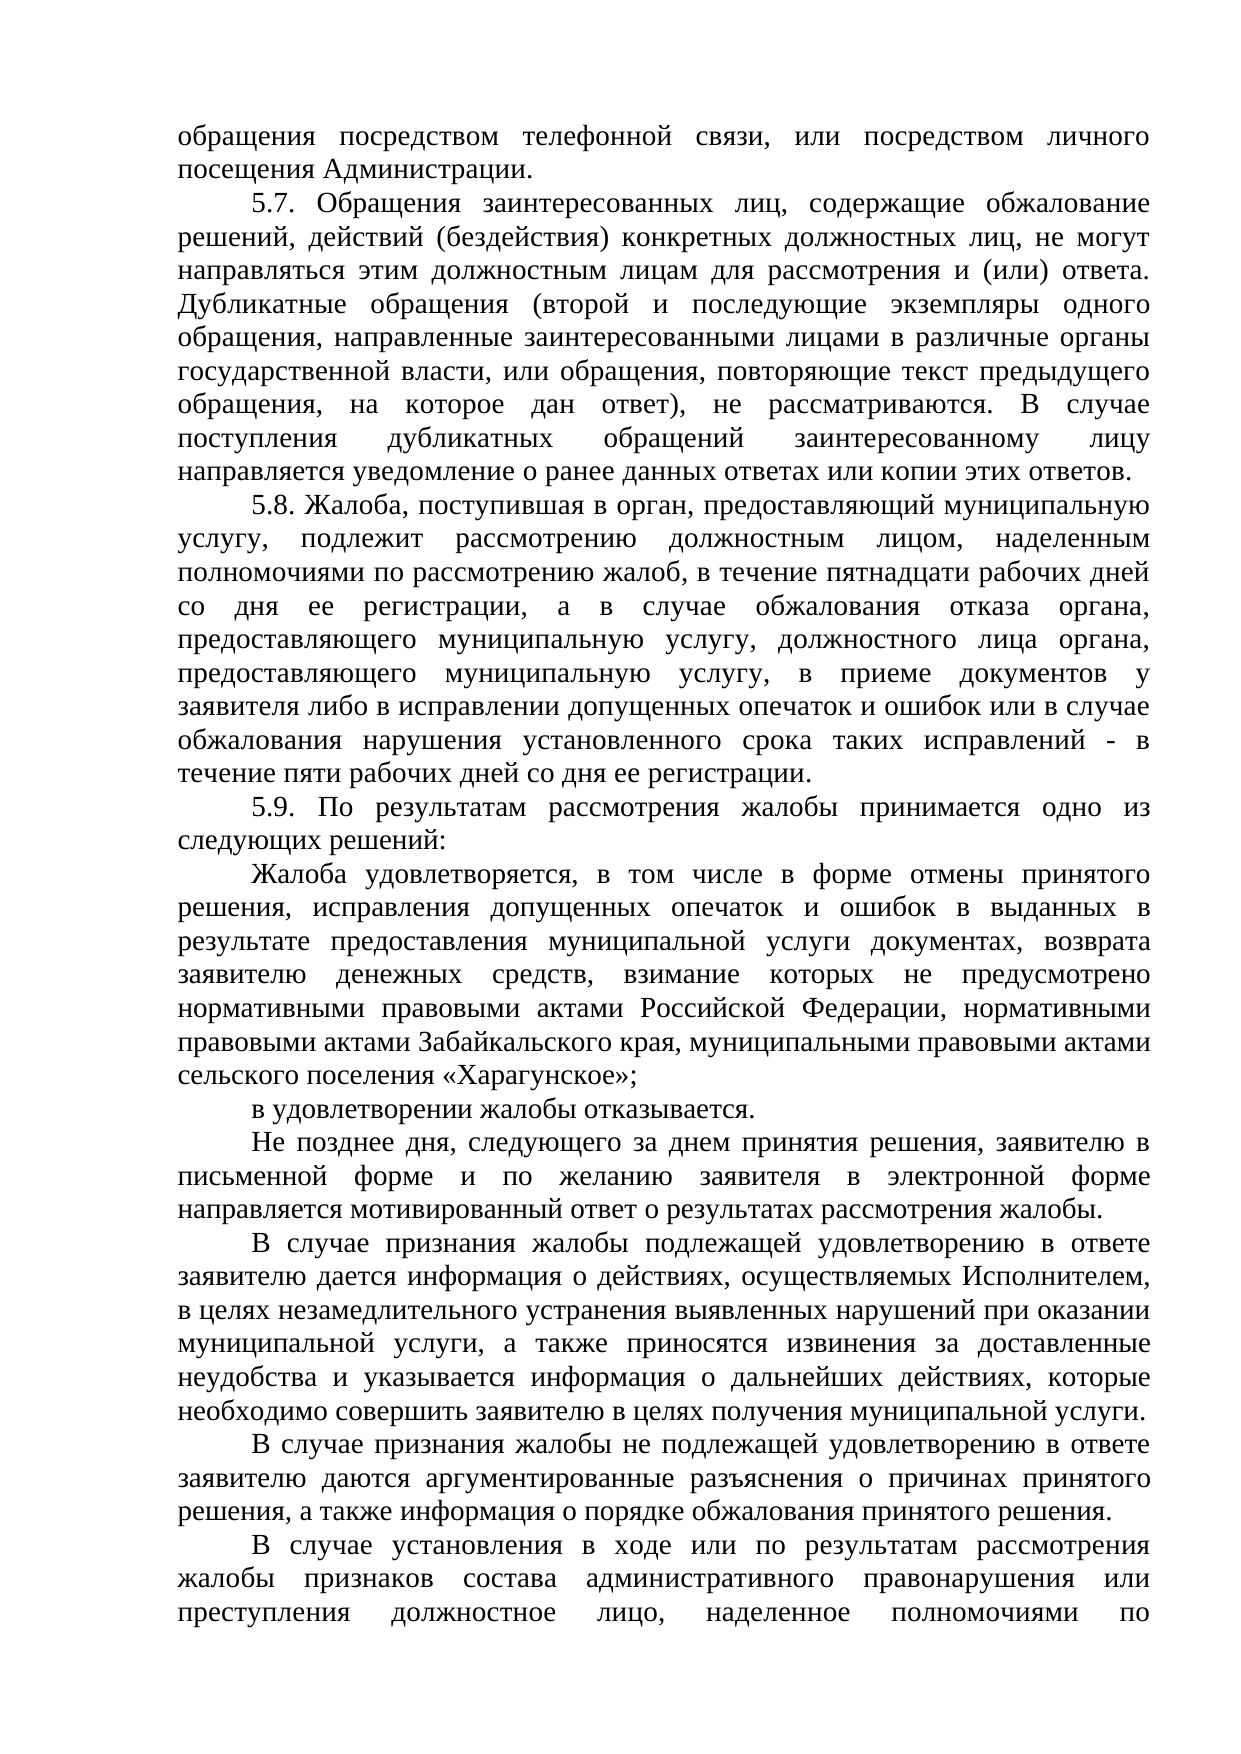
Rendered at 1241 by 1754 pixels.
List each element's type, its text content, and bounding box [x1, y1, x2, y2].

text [177, 1527, 1152, 1627]
text В случае признания жалобы не подлежащей удовлетворению в ответе заявителю даются аргументированные разъяснения о причинах принятого решения, а также информация о порядке обжалования принятого решения. [177, 1426, 1152, 1527]
text 5.9. По результатам рассмотрения жалобы принимается одно из следующих решений: [177, 789, 1152, 856]
text Не позднее дня, следующего за днем принятия решения, заявителю в письменной форме и по желанию заявителя в электронной форме направляется мотивированный ответ о результатах рассмотрения жалобы. [177, 1124, 1152, 1225]
text в удовлетворении жалобы отказывается. [177, 1091, 1152, 1124]
text 5.8. Жалоба, поступившая в орган, предоставляющий муниципальную услугу, подлежит рассмотрению должностным лицом, наделенным полномочиями по рассмотрению жалоб, в течение пятнадцати рабочих дней со дня ее регистрации, а в случае обжалования отказа органа, предоставляющего муниципальную услугу, должностного лица органа, предоставляющего муниципальную услугу, в приеме документов у заявителя либо в исправлении допущенных опечаток и ошибок или в случае обжалования нарушения установленного срока таких исправлений - в течение пяти рабочих дней со дня ее регистрации. [177, 487, 1152, 789]
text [177, 118, 1152, 185]
text В случае признания жалобы подлежащей удовлетворению в ответе заявителю дается информация о действиях, осуществляемых Исполнителем, в целях незамедлительного устранения выявленных нарушений при оказании муниципальной услуги, а также приносятся извинения за доставленные неудобства и указывается информация о дальнейших действиях, которые необходимо совершить заявителю в целях получения муниципальной услуги. [177, 1225, 1152, 1426]
text Жалоба удовлетворяется, в том числе в форме отмены принятого решения, исправления допущенных опечаток и ошибок в выданных в результате предоставления муниципальной услуги документах, возврата заявителю денежных средств, взимание которых не предусмотрено нормативными правовыми актами Российской Федерации, нормативными правовыми актами Забайкальского края, муниципальными правовыми актами сельского поселения «Харагунское»; [177, 856, 1152, 1091]
text 5.7. Обращения заинтересованных лиц, содержащие обжалование решений, действий (бездействия) конкретных должностных лиц, не могут направляться этим должностным лицам для рассмотрения и (или) ответа. Дубликатные обращения (второй и последующие экземпляры одного обращения, направленные заинтересованными лицами в различные органы государственной власти, или обращения, повторяющие текст предыдущего обращения, на которое дан ответ), не рассматриваются. В случае поступления дубликатных обращений заинтересованному лицу направляется уведомление о ранее данных ответах или копии этих ответов. [177, 185, 1152, 487]
